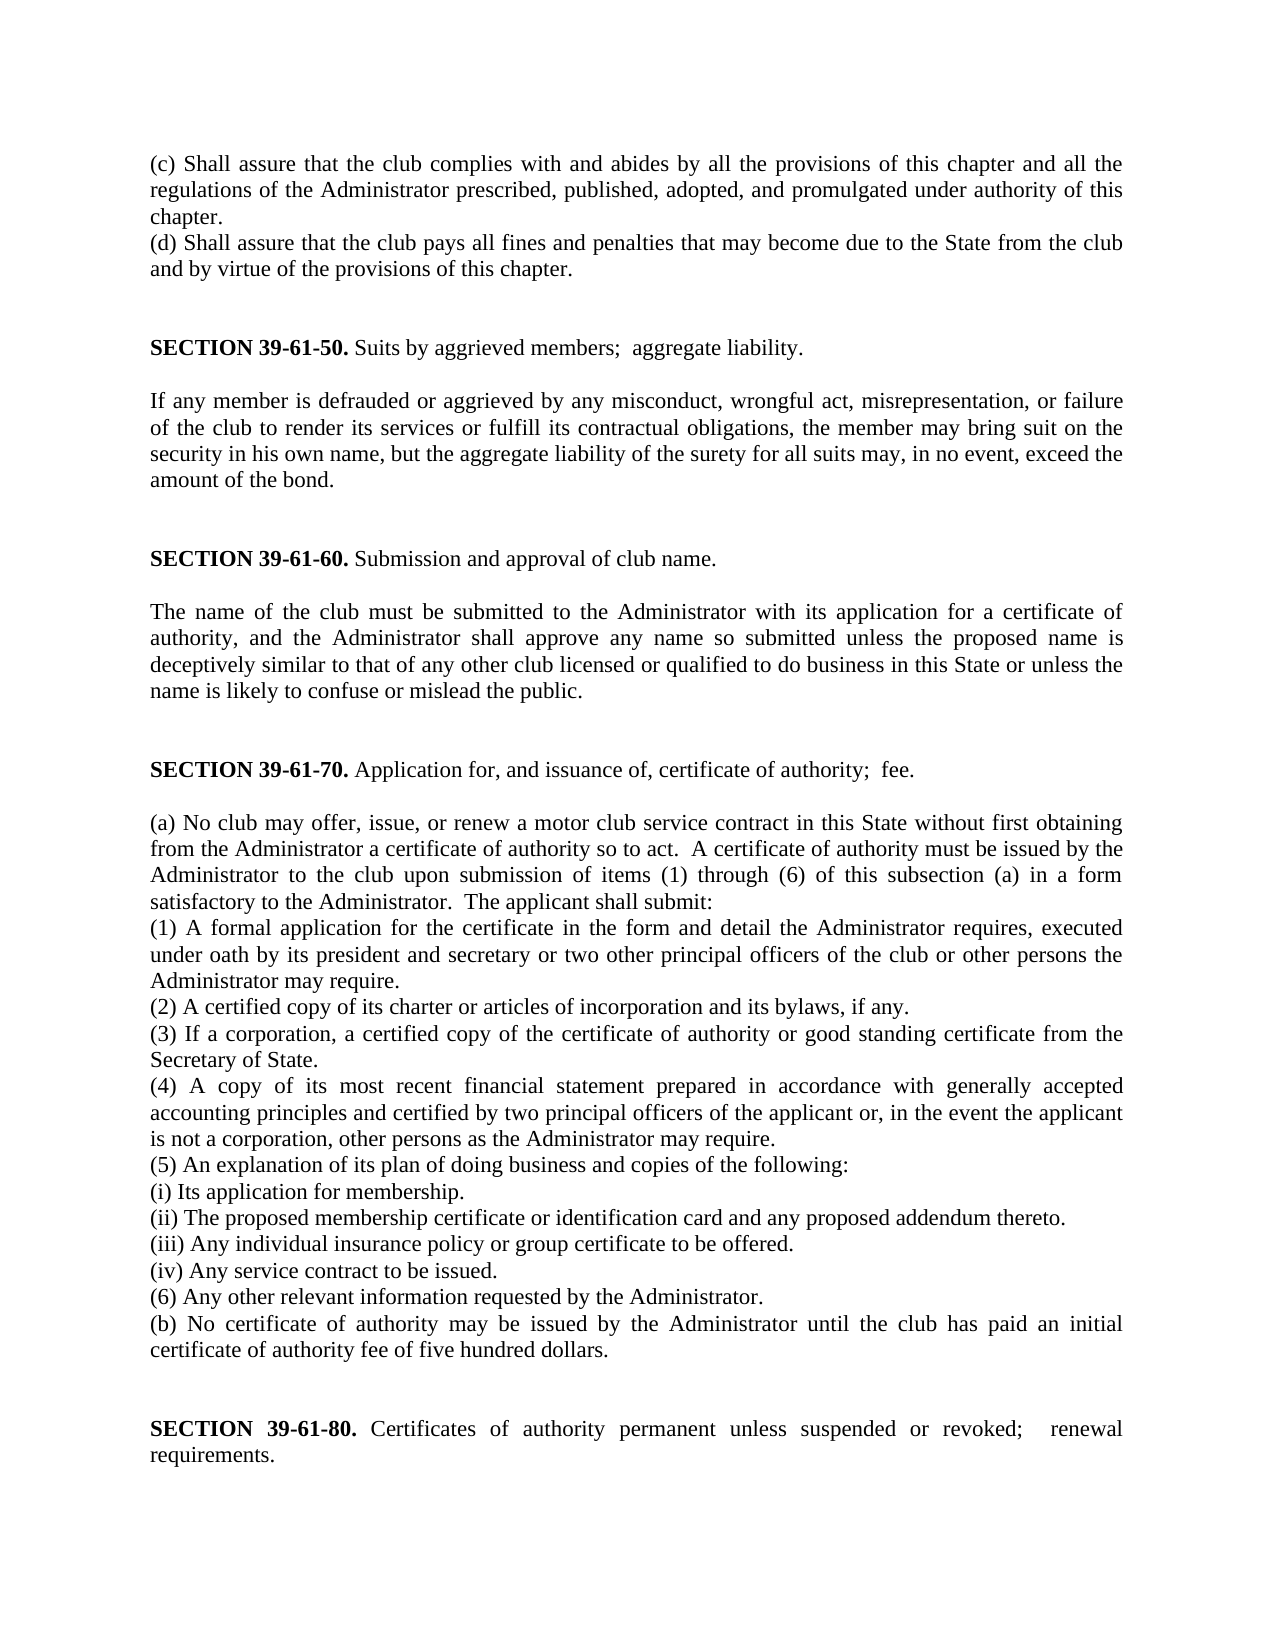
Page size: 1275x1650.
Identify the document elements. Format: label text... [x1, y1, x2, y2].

text (4) A copy of its most recent financial statement prepared in accordance with generally accepted accounting principles and certified by two principal officers of the applicant or, in the event the applicant is not a corporation, other persons as the Administrator may require. [150, 1072, 1125, 1151]
text SECTION 39-61-50. Suits by aggrieved members; aggregate liability. [150, 334, 1125, 361]
text SECTION 39-61-80. Certificates of authority permanent unless suspended or revoked; renewal requirements. [150, 1415, 1125, 1468]
text (i) Its application for membership. [150, 1178, 1125, 1204]
text (6) Any other relevant information requested by the Administrator. [150, 1283, 1125, 1309]
text (iv) Any service contract to be issued. [150, 1257, 1125, 1283]
text If any member is defrauded or aggrieved by any misconduct, wrongful act, misrepresentation, or failure of the club to render its services or fulfill its contractual obligations, the member may bring suit on the security in his own name, but the aggregate liability of the surety for all suits may, in no event, exceed the amount of the bond. [150, 387, 1125, 493]
text (2) A certified copy of its charter or articles of incorporation and its bylaws, if any. [150, 993, 1125, 1020]
text (a) No club may offer, issue, or renew a motor club service contract in this State without first obtaining from the Administrator a certificate of authority so to act. A certificate of authority must be issued by the Administrator to the club upon submission of items (1) through (6) of this subsection (a) in a form satisfactory to the Administrator. The applicant shall submit: [150, 809, 1125, 914]
text (iii) Any individual insurance policy or group certificate to be offered. [150, 1231, 1125, 1257]
text (d) Shall assure that the club pays all fines and penalties that may become due to the State from the club and by virtue of the provisions of this chapter. [150, 229, 1125, 282]
text (ii) The proposed membership certificate or identification card and any proposed addendum thereto. [150, 1204, 1125, 1231]
text (c) Shall assure that the club complies with and abides by all the provisions of this chapter and all the regulations of the Administrator prescribed, published, adopted, and promulgated under authority of this chapter. [150, 150, 1125, 229]
text (b) No certificate of authority may be issued by the Administrator until the club has paid an initial certificate of authority fee of five hundred dollars. [150, 1309, 1125, 1362]
text (3) If a corporation, a certified copy of the certificate of authority or good standing certificate from the Secretary of State. [150, 1020, 1125, 1072]
text SECTION 39-61-60. Submission and approval of club name. [150, 545, 1125, 572]
text (1) A formal application for the certificate in the form and detail the Administrator requires, executed under oath by its president and secretary or two other principal officers of the club or other persons the Administrator may require. [150, 914, 1125, 993]
text SECTION 39-61-70. Application for, and issuance of, certificate of authority; fee. [150, 756, 1125, 782]
text (5) An explanation of its plan of doing business and copies of the following: [150, 1151, 1125, 1178]
text The name of the club must be submitted to the Administrator with its application for a certificate of authority, and the Administrator shall approve any name so submitted unless the proposed name is deceptively similar to that of any other club licensed or qualified to do business in this State or unless the name is likely to confuse or mislead the public. [150, 598, 1125, 703]
